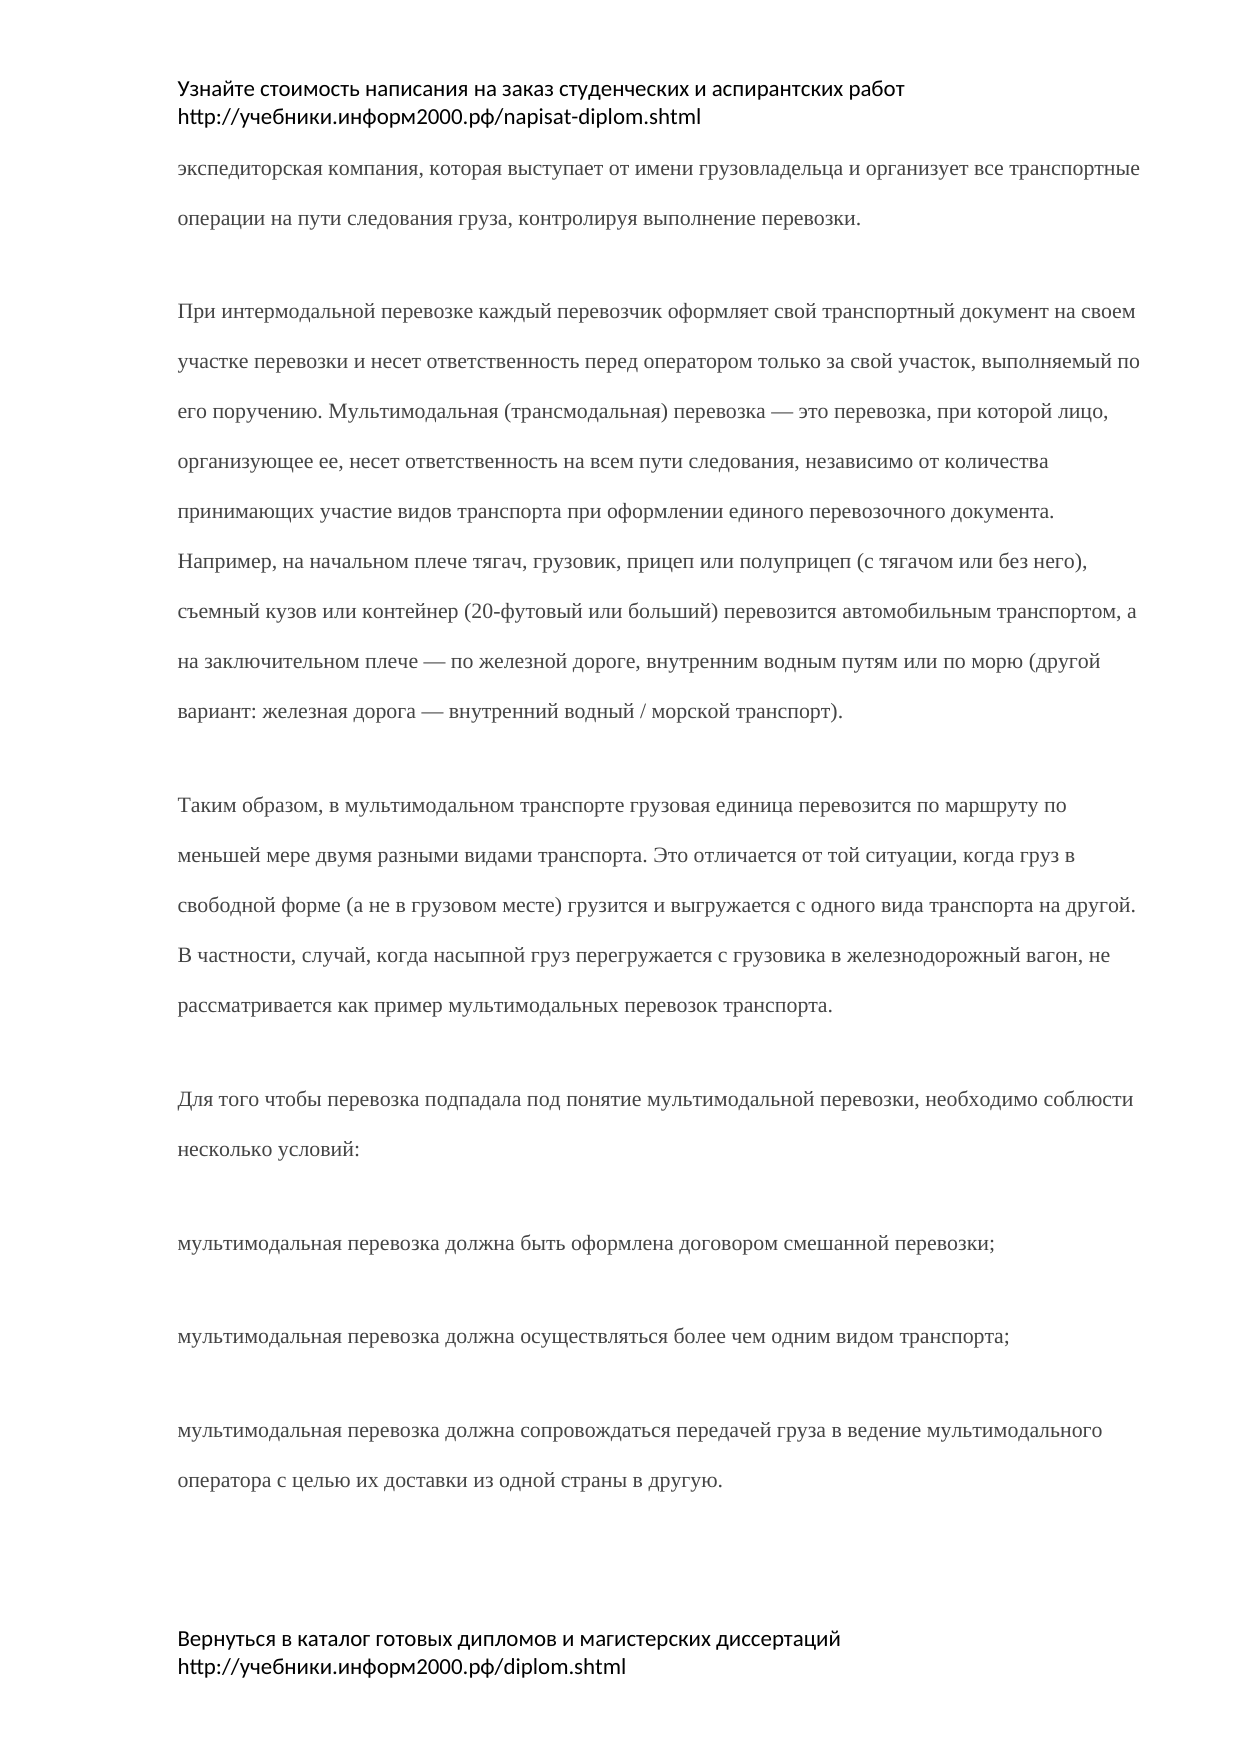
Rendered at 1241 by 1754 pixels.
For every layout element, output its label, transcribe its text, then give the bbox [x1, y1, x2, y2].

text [177, 130, 1152, 230]
text мультимодальная перевозка должна быть оформлена договором смешанной перевозки; [177, 1205, 1152, 1255]
text При интермодальной перевозке каждый перевозчик оформляет свой транспортный документ на своем участке перевозки и несет ответственность перед оператором только за свой участок, выполняемый по его поручению. Мультимодальная (трансмодальная) перевозка — это перевозка, при которой лицо, организующее ее, несет ответственность на всем пути следования, независимо от количества принимающих участие видов транспорта при оформлении единого перевозочного документа. Например, на начальном плече тягач, грузовик, прицеп или полуприцеп (с тягачом или без него), съемный кузов или контейнер (20-футовый или больший) перевозится автомобильным транспортом, а на заключительном плече — по железной дороге, внутренним водным путям или по морю (другой вариант: железная дорога — внутренний водный / морской транспорт). [177, 273, 1152, 723]
text мультимодальная перевозка должна сопровождаться передачей груза в ведение мультимодального оператора с целью их доставки из одной страны в другую. [177, 1392, 1152, 1492]
text Таким образом, в мультимодальном транспорте грузовая единица перевозится по маршруту по меньшей мере двумя разными видами транспорта. Это отличается от той ситуации, когда груз в свободной форме (а не в грузовом месте) грузится и выгружается с одного вида транспорта на другой. В частности, случай, когда насыпной груз перегружается с грузовика в железнодорожный вагон, не рассматривается как пример мультимодальных перевозок транспорта. [177, 767, 1152, 1017]
text Для того чтобы перевозка подпадала под понятие мультимодальной перевозки, необходимо соблюсти несколько условий: [177, 1061, 1152, 1161]
text мультимодальная перевозка должна осуществляться более чем одним видом транспорта; [177, 1298, 1152, 1348]
